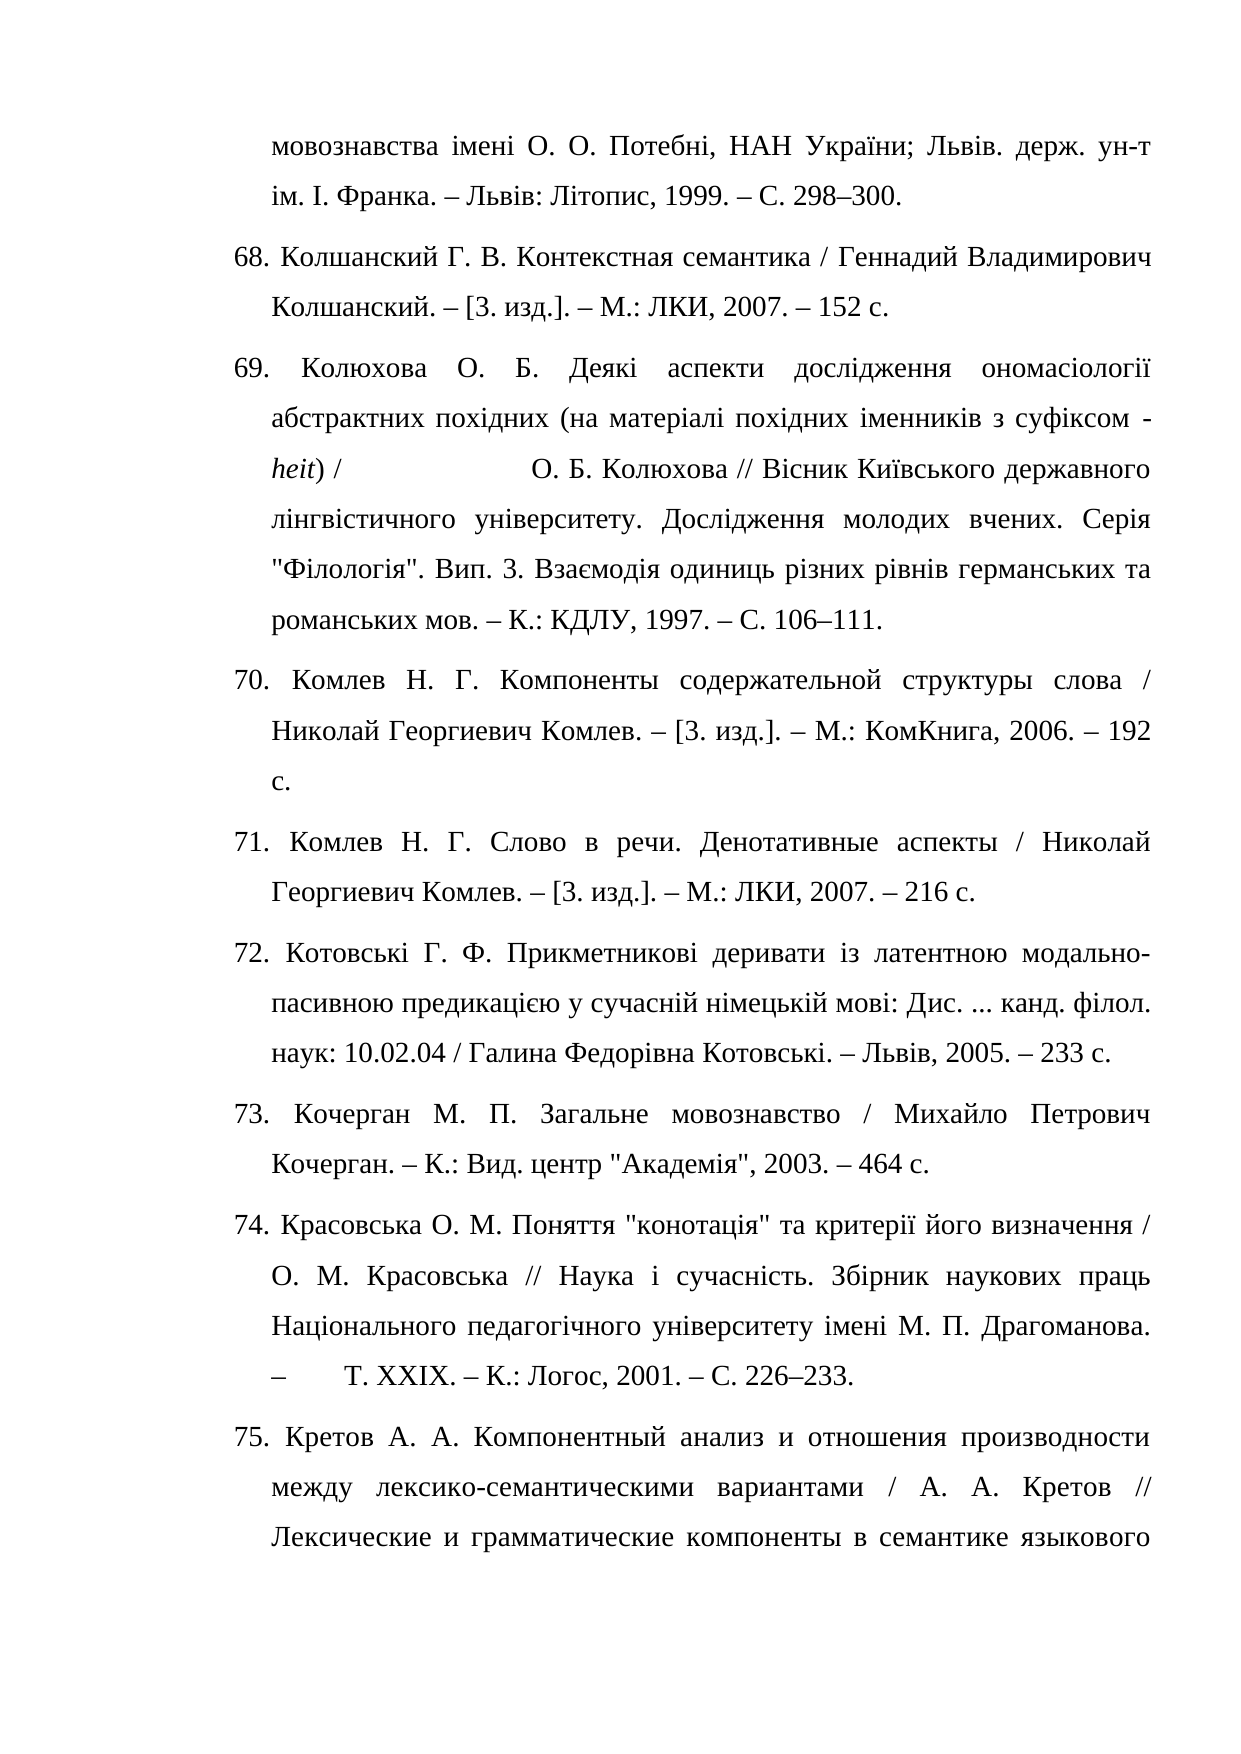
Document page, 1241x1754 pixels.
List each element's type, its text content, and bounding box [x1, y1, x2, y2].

list Колюхова О. Б. Деякі аспекти дослідження ономасіології абстрактних похідних (на матеріалі похідних іменників з суфіксом -heit) / О. Б. Колюхова // Вісник Київського державного лінгвістичного університету. Дослідження молодих вчених. Серія "Філологія". Вип. 3. Взаємодія одиниць різних рівнів германських та романських мов. – К.: КДЛУ, 1997. – С. 106–111. [233, 350, 1152, 635]
list Котовські Г. Ф. Прикметникові деривати із латентною модально-пасивною предикацією у сучасній німецькій мові: Дис. ... канд. філол. наук: 10.02.04 / Галина Федорівна Котовські. – Львів, 2005. – 233 с. [233, 935, 1152, 1069]
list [233, 128, 1152, 212]
list Красовська О. М. Поняття "конотація" та критерії його визначення / О. М. Красовська // Наука і сучасність. Збірник наукових праць Національного педагогічного університету імені М. П. Драгоманова. – Т. ХХІХ. – К.: Логос, 2001. – С. 226–233. [233, 1207, 1152, 1392]
list Комлев Н. Г. Слово в речи. Денотативные аспекты / Николай Георгиевич Комлев. – [3. изд.]. – М.: ЛКИ, 2007. – 216 с. [233, 824, 1152, 908]
list Кочерган М. П. Загальне мовознавство / Михайло Петрович Кочерган. – К.: Вид. центр "Академія", 2003. – 464 с. [233, 1096, 1152, 1180]
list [233, 1419, 1152, 1553]
list Комлев Н. Г. Компоненты содержательной структуры слова / Николай Георгиевич Комлев. – [3. изд.]. – М.: КомКнига, 2006. – 192 с. [233, 662, 1152, 797]
list Колшанский Г. В. Контекстная семантика / Геннадий Владимирович Колшанский. – [3. изд.]. – М.: ЛКИ, 2007. – 152 с. [233, 239, 1152, 323]
